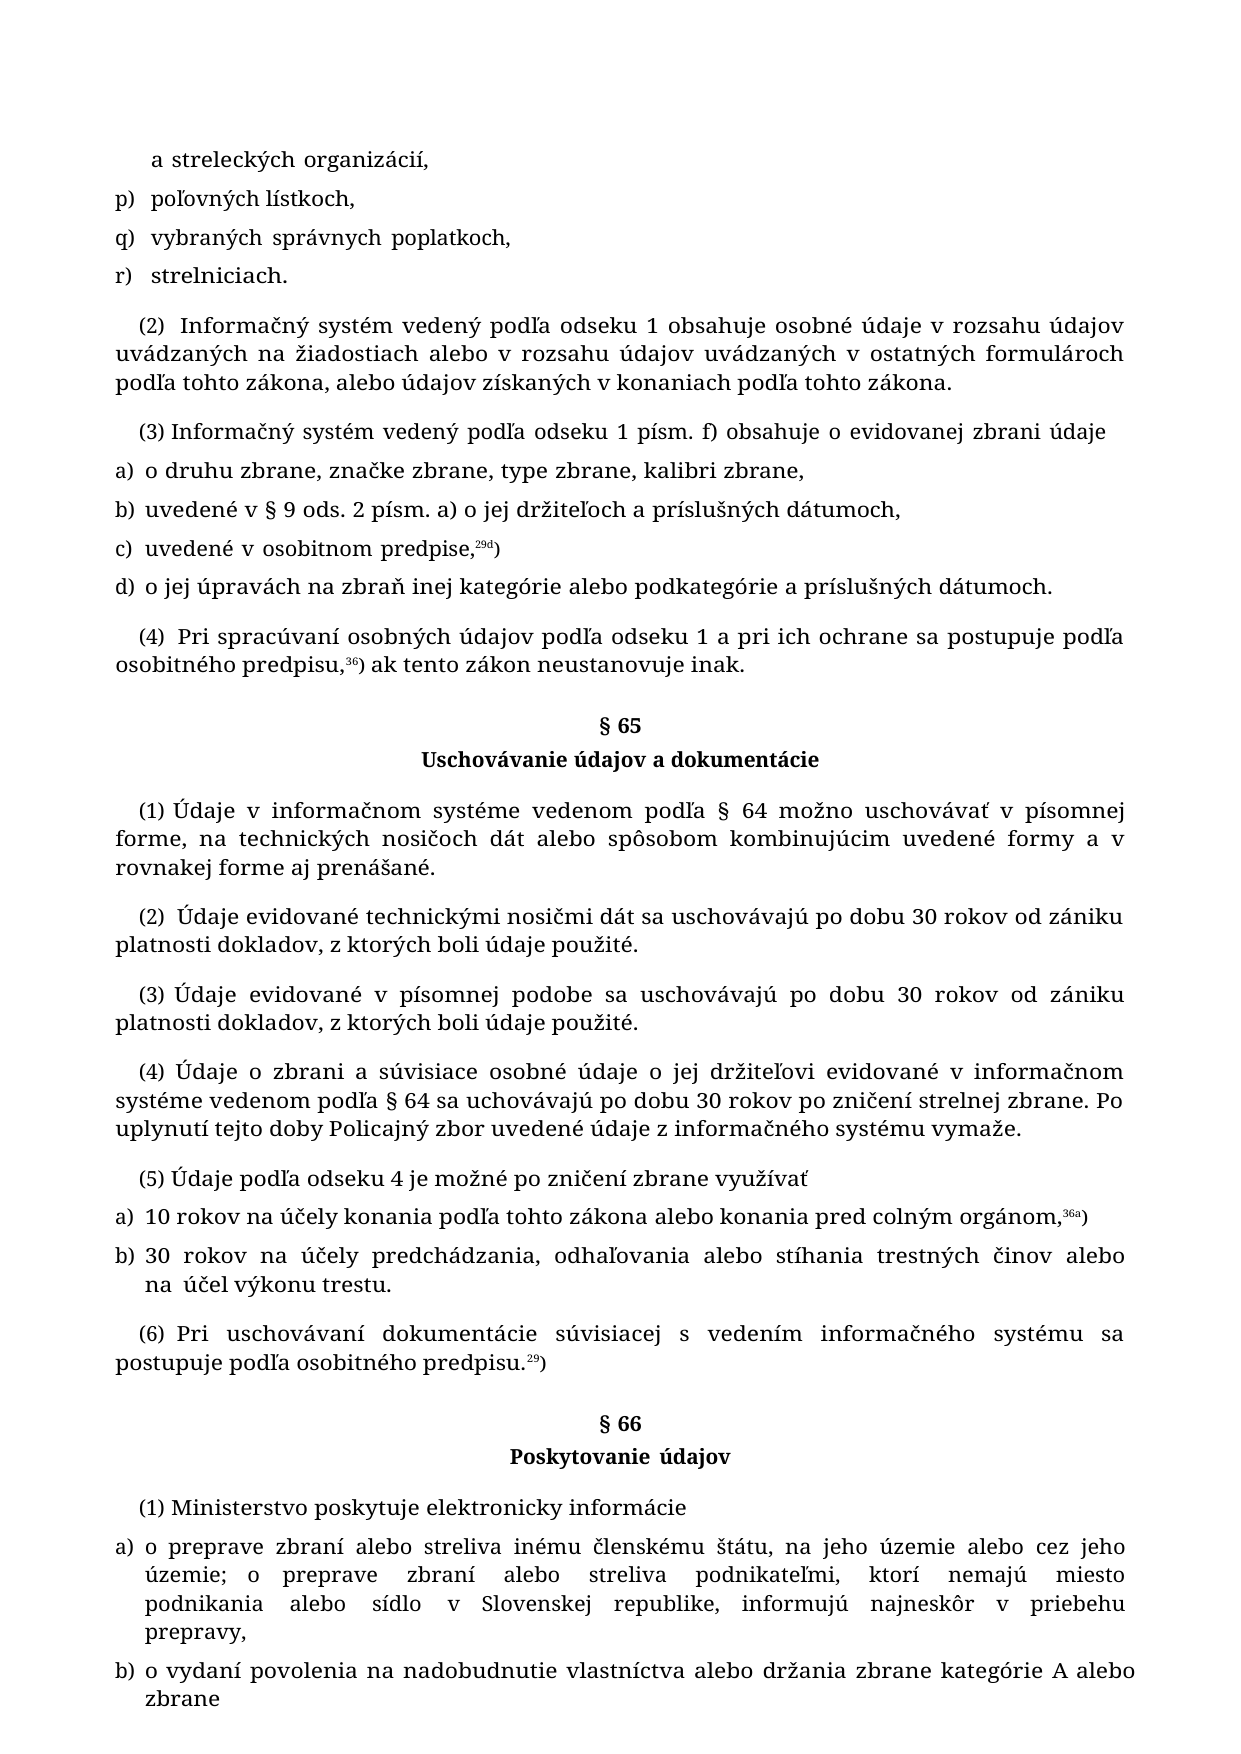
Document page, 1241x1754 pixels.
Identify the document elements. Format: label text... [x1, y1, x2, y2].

list poľovných lístkoch, [115, 184, 1136, 212]
text § 66 [115, 1409, 1125, 1437]
list Údaje evidované v písomnej podobe sa uschovávajú po dobu 30 rokov od zániku platnosti dokladov, z ktorých boli údaje použité. [115, 980, 1125, 1037]
list Ministerstvo poskytuje elektronicky informácie [139, 1493, 1136, 1521]
list Údaje v informačnom systéme vedenom podľa § 64 možno uschovávať v písomnej forme, na technických nosičoch dát alebo spôsobom kombinujúcim uvedené formy a v rovnakej forme aj prenášané. [115, 796, 1125, 881]
list o druhu zbrane, značke zbrane, type zbrane, kalibri zbrane, [115, 456, 1136, 484]
list strelniciach. [115, 262, 1136, 290]
text Poskytovanie údajov [115, 1442, 1125, 1471]
text Uschovávanie údajov a dokumentácie [115, 745, 1125, 773]
list uvedené v osobitnom predpise,29d) [115, 534, 1136, 562]
list o jej úpravách na zbraň inej kategórie alebo podkategórie a príslušných dátumoch. [115, 572, 1136, 601]
text § 65 [115, 712, 1125, 740]
list Pri spracúvaní osobných údajov podľa odseku 1 a pri ich ochrane sa postupuje podľa osobitného predpisu,36) ak tento zákon neustanovuje inak. [115, 622, 1125, 679]
list Údaje evidované technickými nosičmi dát sa uschovávajú po dobu 30 rokov od zániku platnosti dokladov, z ktorých boli údaje použité. [115, 902, 1125, 959]
list Informačný systém vedený podľa odseku 1 písm. f) obsahuje o evidovanej zbrani údaje [139, 417, 1136, 445]
list Údaje o zbrani a súvisiace osobné údaje o jej držiteľovi evidované v informačnom systéme vedenom podľa § 64 sa uchovávajú po dobu 30 rokov po zničení strelnej zbrane. Po uplynutí tejto doby Policajný zbor uvedené údaje z informačného systému vymaže. [115, 1057, 1125, 1143]
list uvedené v § 9 ods. 2 písm. a) o jej držiteľoch a príslušných dátumoch, [115, 495, 1136, 523]
list 30 rokov na účely predchádzania, odhaľovania alebo stíhania trestných činov alebo na účel výkonu trestu. [115, 1241, 1125, 1298]
list o preprave zbraní alebo streliva inému členskému štátu, na jeho územie alebo cez jeho územie; o preprave zbraní alebo streliva podnikateľmi, ktorí nemajú miesto podnikania alebo sídlo v Slovenskej republike, informujú najneskôr v priebehu prepravy, [115, 1532, 1125, 1646]
list Údaje podľa odseku 4 je možné po zničení zbrane využívať [139, 1164, 1136, 1192]
list vybraných správnych poplatkoch, [115, 223, 1136, 251]
list 10 rokov na účely konania podľa tohto zákona alebo konania pred colným orgánom,36a) [115, 1202, 1136, 1231]
text a streleckých organizácií, [151, 145, 1136, 173]
list o vydaní povolenia na nadobudnutie vlastníctva alebo držania zbrane kategórie A alebo zbrane [115, 1656, 1136, 1713]
list Pri uschovávaní dokumentácie súvisiacej s vedením informačného systému sa postupuje podľa osobitného predpisu.29) [115, 1319, 1125, 1376]
list Informačný systém vedený podľa odseku 1 obsahuje osobné údaje v rozsahu údajov uvádzaných na žiadostiach alebo v rozsahu údajov uvádzaných v ostatných formulároch podľa tohto zákona, alebo údajov získaných v konaniach podľa tohto zákona. [115, 311, 1125, 396]
